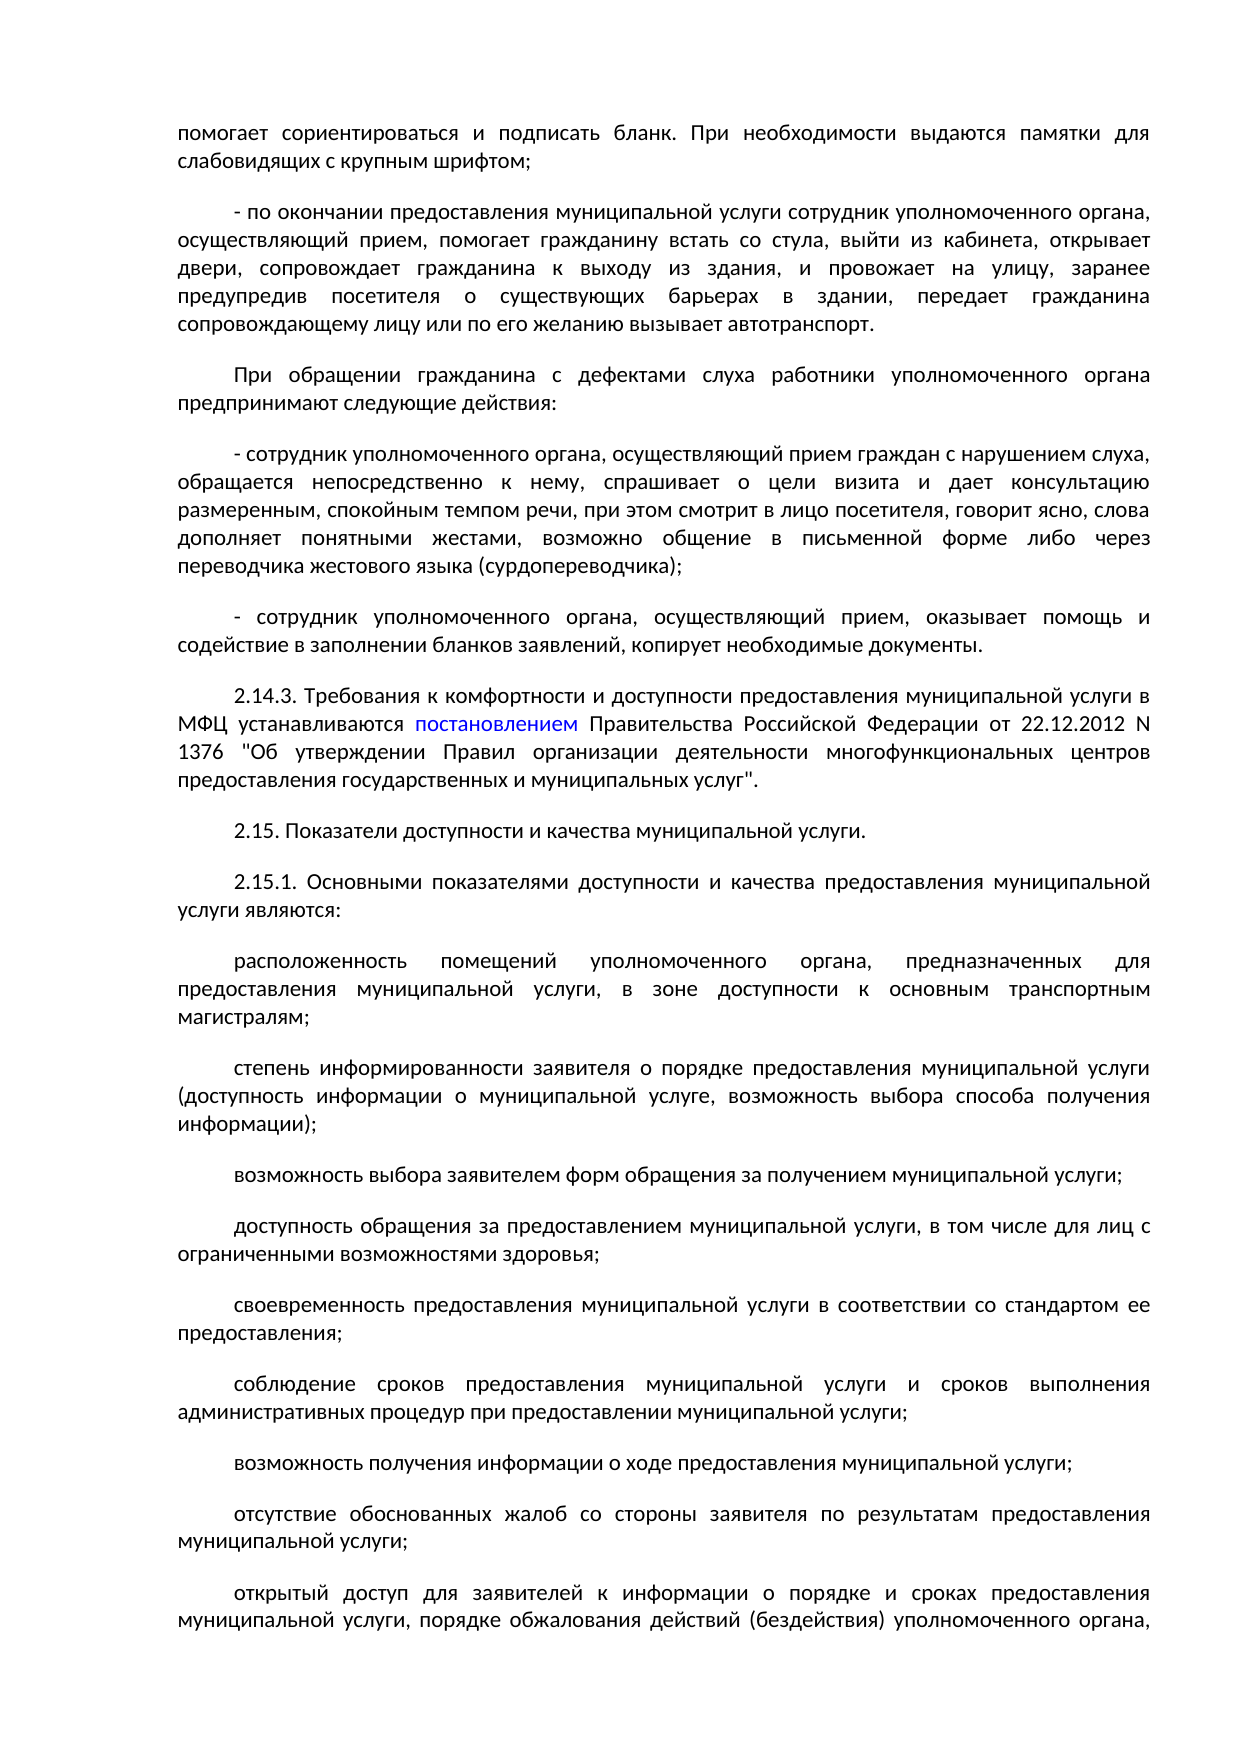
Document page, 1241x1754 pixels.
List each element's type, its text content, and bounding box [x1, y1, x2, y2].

text - сотрудник уполномоченного органа, осуществляющий прием граждан с нарушением слуха, обращается непосредственно к нему, спрашивает о цели визита и дает консультацию размеренным, спокойным темпом речи, при этом смотрит в лицо посетителя, говорит ясно, слова дополняет понятными жестами, возможно общение в письменной форме либо через переводчика жестового языка (сурдопереводчика); [177, 439, 1152, 579]
text 2.14.3. Требования к комфортности и доступности предоставления муниципальной услуги в МФЦ устанавливаются постановлением Правительства Российской Федерации от 22.12.2012 N 1376 "Об утверждении Правил организации деятельности многофункциональных центров предоставления государственных и муниципальных услуг". [177, 681, 1152, 793]
text При обращении гражданина с дефектами слуха работники уполномоченного органа предпринимают следующие действия: [177, 360, 1152, 416]
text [177, 1578, 1152, 1634]
text возможность выбора заявителем форм обращения за получением муниципальной услуги; [177, 1160, 1152, 1188]
text возможность получения информации о ходе предоставления муниципальной услуги; [177, 1448, 1152, 1476]
text 2.15. Показатели доступности и качества муниципальной услуги. [177, 816, 1152, 844]
text доступность обращения за предоставлением муниципальной услуги, в том числе для лиц с ограниченными возможностями здоровья; [177, 1211, 1152, 1267]
text расположенность помещений уполномоченного органа, предназначенных для предоставления муниципальной услуги, в зоне доступности к основным транспортным магистралям; [177, 946, 1152, 1030]
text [177, 118, 1152, 174]
text степень информированности заявителя о порядке предоставления муниципальной услуги (доступность информации о муниципальной услуге, возможность выбора способа получения информации); [177, 1053, 1152, 1137]
text - по окончании предоставления муниципальной услуги сотрудник уполномоченного органа, осуществляющий прием, помогает гражданину встать со стула, выйти из кабинета, открывает двери, сопровождает гражданина к выходу из здания, и провожает на улицу, заранее предупредив посетителя о существующих барьерах в здании, передает гражданина сопровождающему лицу или по его желанию вызывает автотранспорт. [177, 197, 1152, 337]
text соблюдение сроков предоставления муниципальной услуги и сроков выполнения административных процедур при предоставлении муниципальной услуги; [177, 1369, 1152, 1425]
text - сотрудник уполномоченного органа, осуществляющий прием, оказывает помощь и содействие в заполнении бланков заявлений, копирует необходимые документы. [177, 602, 1152, 658]
text 2.15.1. Основными показателями доступности и качества предоставления муниципальной услуги являются: [177, 867, 1152, 923]
text своевременность предоставления муниципальной услуги в соответствии со стандартом ее предоставления; [177, 1290, 1152, 1346]
text отсутствие обоснованных жалоб со стороны заявителя по результатам предоставления муниципальной услуги; [177, 1499, 1152, 1555]
